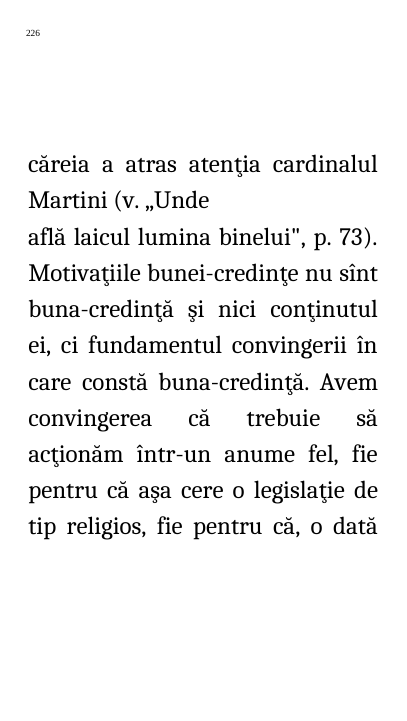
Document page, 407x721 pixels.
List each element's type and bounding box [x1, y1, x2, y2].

text [28, 150, 378, 215]
text [28, 223, 378, 541]
